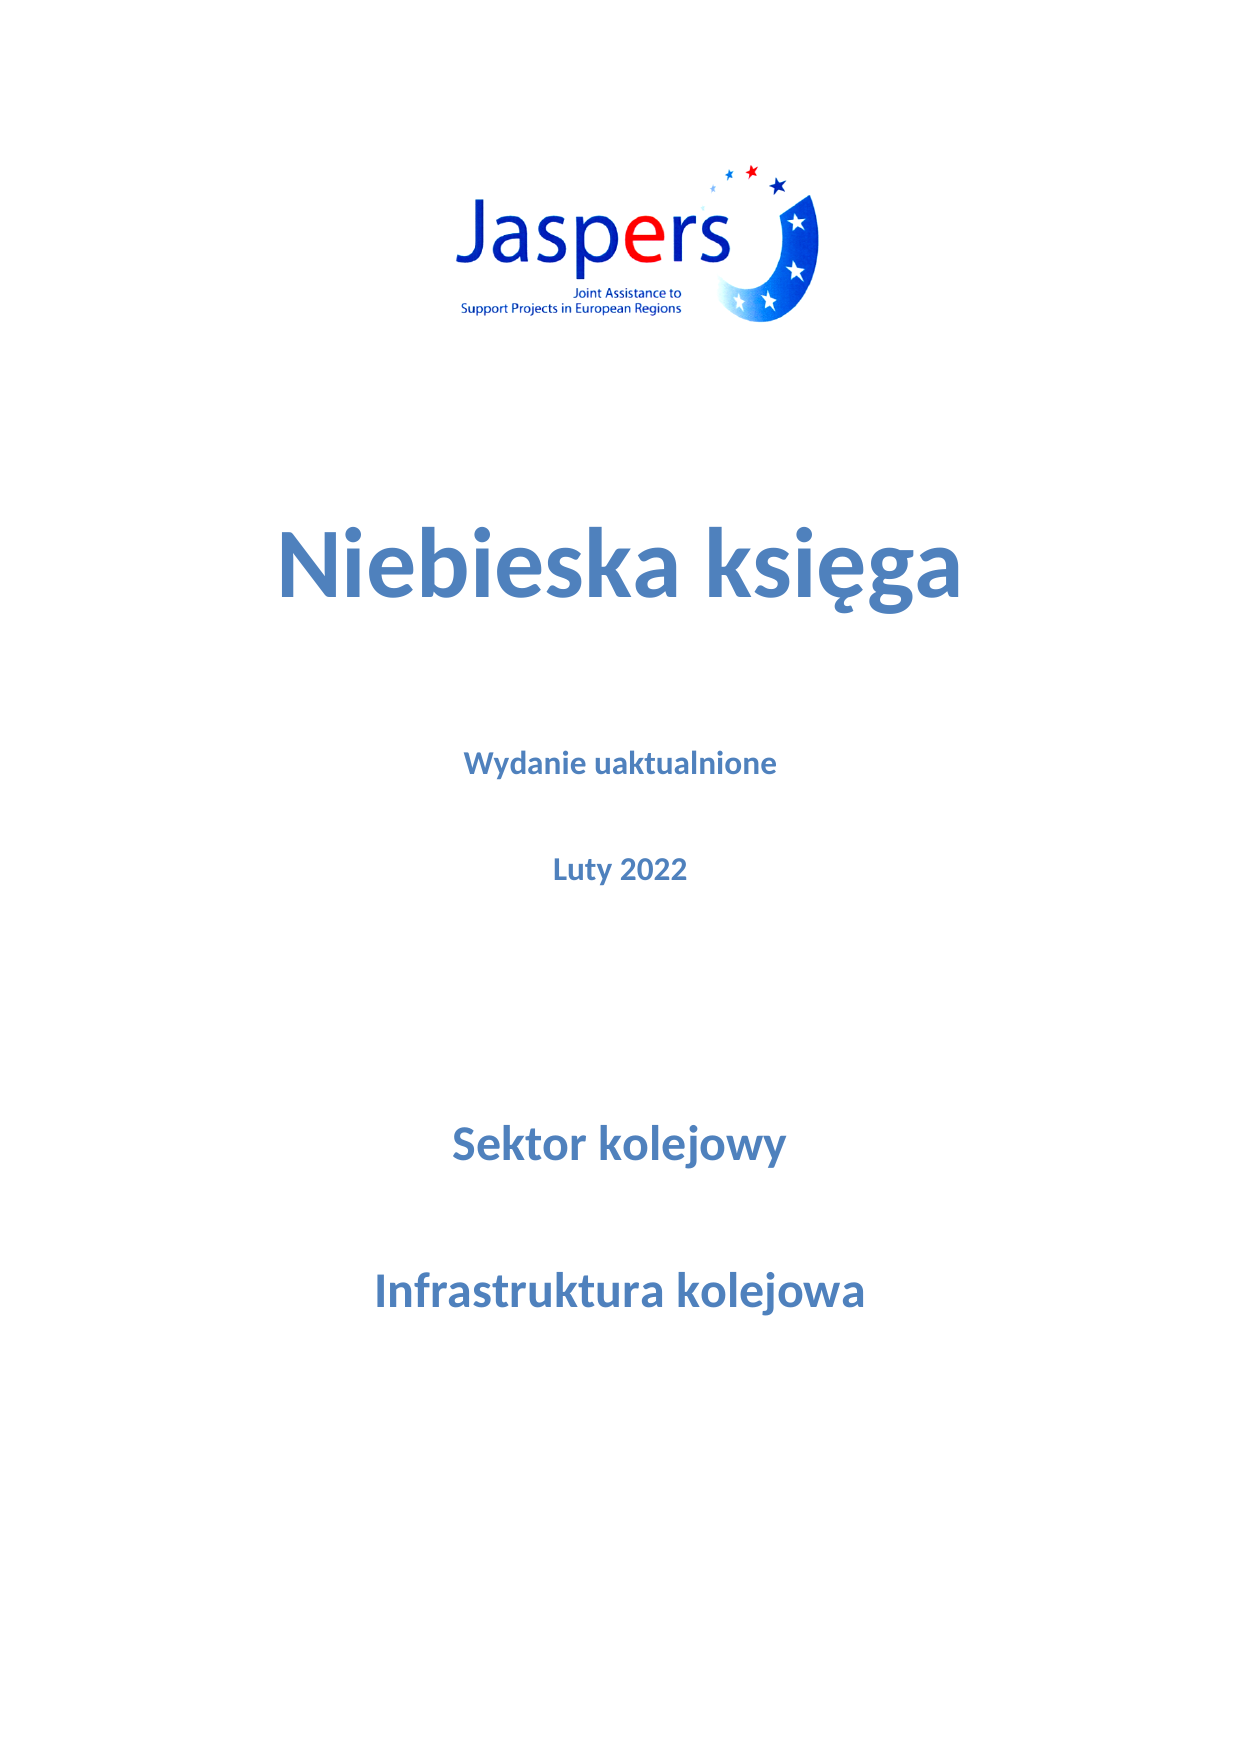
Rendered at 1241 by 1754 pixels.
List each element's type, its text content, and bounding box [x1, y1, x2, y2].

text Niebieska księga [118, 501, 1122, 623]
text Wydanie uaktualnione [118, 742, 1122, 782]
text Sektor kolejowy [118, 1111, 1122, 1172]
text Luty 2022 [118, 848, 1122, 889]
text Infrastruktura kolejowa [118, 1258, 1122, 1319]
